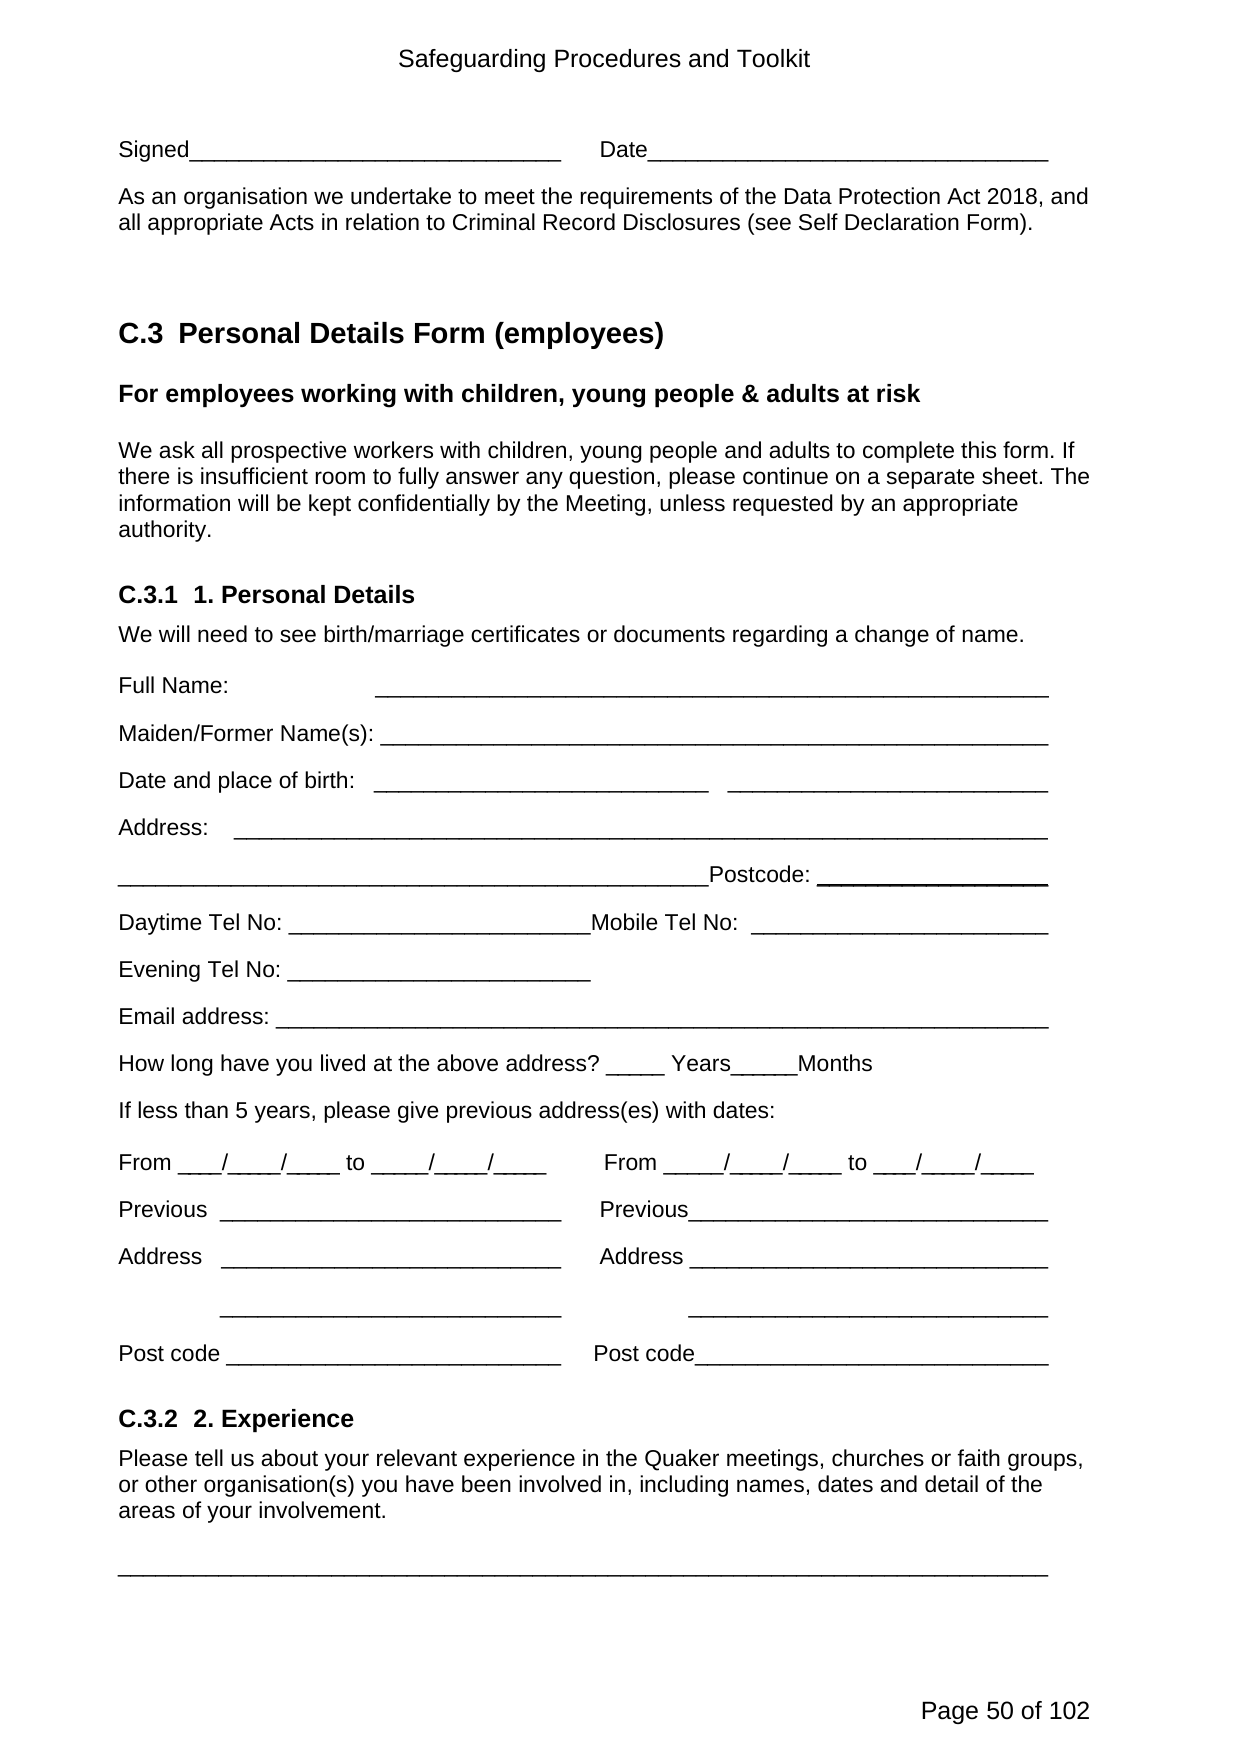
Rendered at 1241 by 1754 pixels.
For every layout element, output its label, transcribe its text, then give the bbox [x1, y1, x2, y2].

text Address: [118, 814, 1090, 840]
text We will need to see birth/marriage certificates or documents regarding a change of name. [118, 621, 1090, 647]
subtitle Personal Details Form (employees) [118, 316, 1154, 350]
subtitle 1. Personal Details [118, 580, 1090, 609]
text Email address: [118, 1003, 1090, 1029]
text Daytime Tel No: Mobile Tel No: [118, 908, 1090, 935]
text Full Name: [118, 672, 1090, 699]
text Please tell us about your relevant experience in the Quaker meetings, churches or faith groups, or other organisation(s) you have been involved in, including names, dates and detail of the areas of your involvement. [118, 1445, 1090, 1524]
text Evening Tel No: [118, 956, 1090, 982]
text Signed Date [118, 136, 1090, 162]
text Postcode: [118, 861, 1090, 888]
text For employees working with children, young people & adults at risk [118, 379, 1090, 408]
text We ask all prospective workers with children, young people and adults to complete this form. If there is insufficient room to fully answer any question, please continue on a separate sheet. The information will be kept confidentially by the Meeting, unless requested by an appropriate authority. [118, 437, 1090, 542]
text Date and place of birth: [118, 767, 1090, 793]
text From / / to / / From / / to / / [118, 1148, 1090, 1175]
text Post code Post code [118, 1340, 1090, 1366]
text If less than 5 years, please give previous address(es) with dates: [118, 1097, 1090, 1123]
text How long have you lived at the above address? Years Months [118, 1050, 1090, 1076]
text Address Address [118, 1243, 1090, 1269]
text Previous Previous [118, 1196, 1090, 1222]
subtitle 2. Experience [118, 1403, 1090, 1432]
text Maiden/Former Name(s): [118, 720, 1090, 746]
text As an organisation we undertake to meet the requirements of the Data Protection Act 2018, and all appropriate Acts in relation to Criminal Record Disclosures (see Self Declaration Form). [118, 183, 1090, 236]
